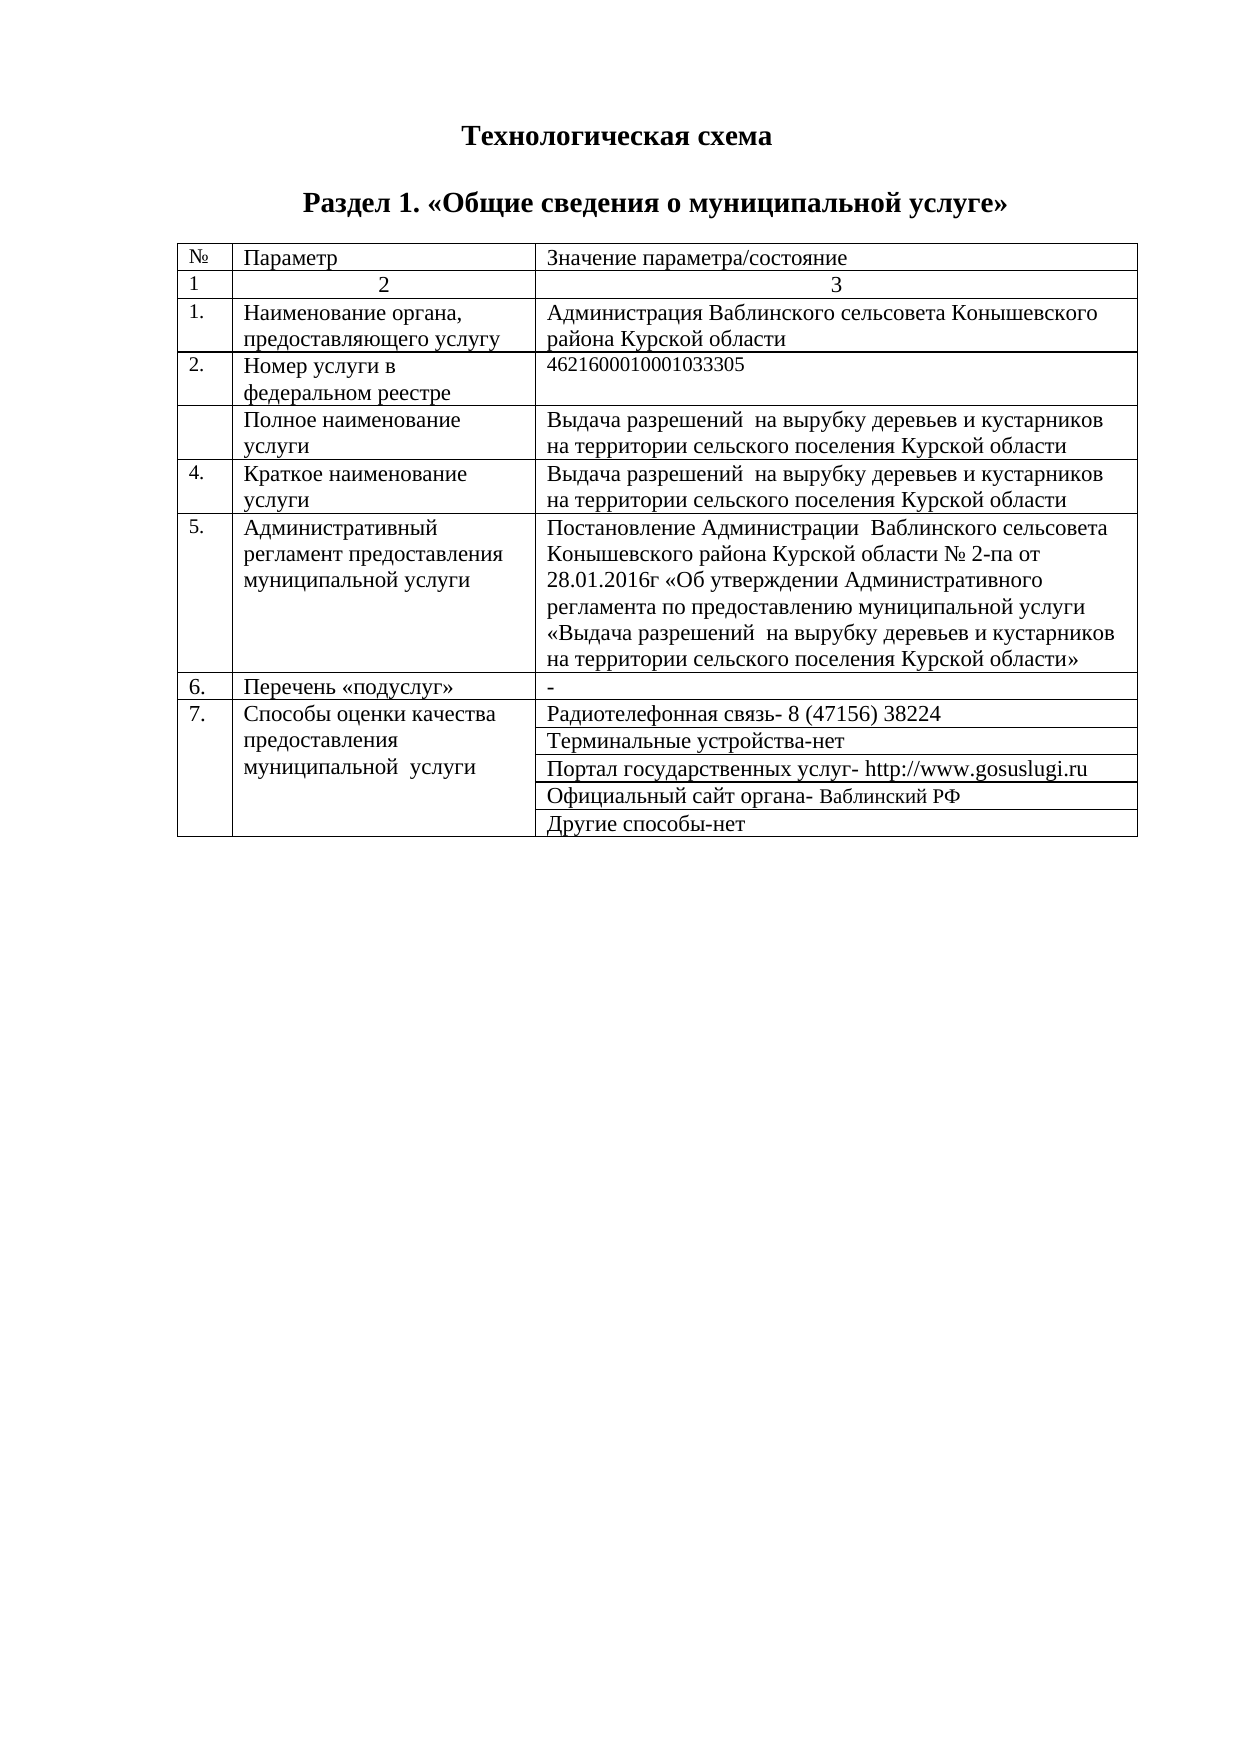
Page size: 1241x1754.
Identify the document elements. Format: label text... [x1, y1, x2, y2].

table_cell 2 [233, 271, 535, 298]
table_cell Способы оценки качества предоставления муниципальной услуги [233, 700, 535, 836]
table_header Параметр [233, 244, 535, 270]
table_cell 5. [178, 514, 232, 672]
table_header Значение параметра/состояние [536, 244, 1137, 270]
table_cell Портал государственных услуг- http://www.gosuslugi.ru [536, 755, 1137, 781]
table_cell Терминальные устройства-нет [536, 728, 1137, 754]
table_cell - [536, 673, 1137, 699]
table_cell Постановление Администрации Ваблинского сельсовета Конышевского района Курской области № 2-па от 28.01.2016г «Об утверждении Административного регламента по предоставлению муниципальной услуги «Выдача разрешений на вырубку деревьев и кустарников на территории сельского поселения Курской области» [536, 514, 1137, 672]
table_cell Административный регламент предоставления муниципальной услуги [233, 514, 535, 672]
table_cell 7. [178, 700, 232, 836]
table_cell 6. [178, 673, 232, 699]
table_cell Выдача разрешений на вырубку деревьев и кустарников на территории сельского поселения Курской области [536, 460, 1137, 513]
table_cell Наименование органа, предоставляющего услугу [233, 299, 535, 351]
table_cell 3 [536, 271, 1137, 298]
table_cell 1. [178, 299, 232, 351]
table_cell Краткое наименование услуги [233, 460, 535, 513]
text Раздел 1. «Общие сведения о муниципальной услуге» [148, 185, 1163, 219]
table_cell Полное наименование услуги [233, 406, 535, 459]
table_cell Перечень «подуслуг» [233, 673, 535, 699]
table_cell 1 [178, 271, 232, 298]
table_cell Официальный сайт органа- Ваблинский РФ [536, 783, 1137, 809]
text Технологическая схема [148, 118, 1163, 152]
table_cell Номер услуги в федеральном реестре [233, 353, 535, 405]
table_cell Другие способы-нет [536, 810, 1137, 836]
table_cell 3. [178, 406, 232, 459]
table_cell Администрация Ваблинского сельсовета Конышевского района Курской области [536, 299, 1137, 351]
table_cell 4621600010001033305 [536, 353, 1137, 405]
table_cell Выдача разрешений на вырубку деревьев и кустарников на территории сельского поселения Курской области [536, 406, 1137, 459]
table_cell 4. [178, 460, 232, 513]
table_cell Радиотелефонная связь- 8 (47156) 38224 [536, 700, 1137, 727]
table_cell 2. [178, 353, 232, 405]
table_header № [178, 244, 232, 270]
